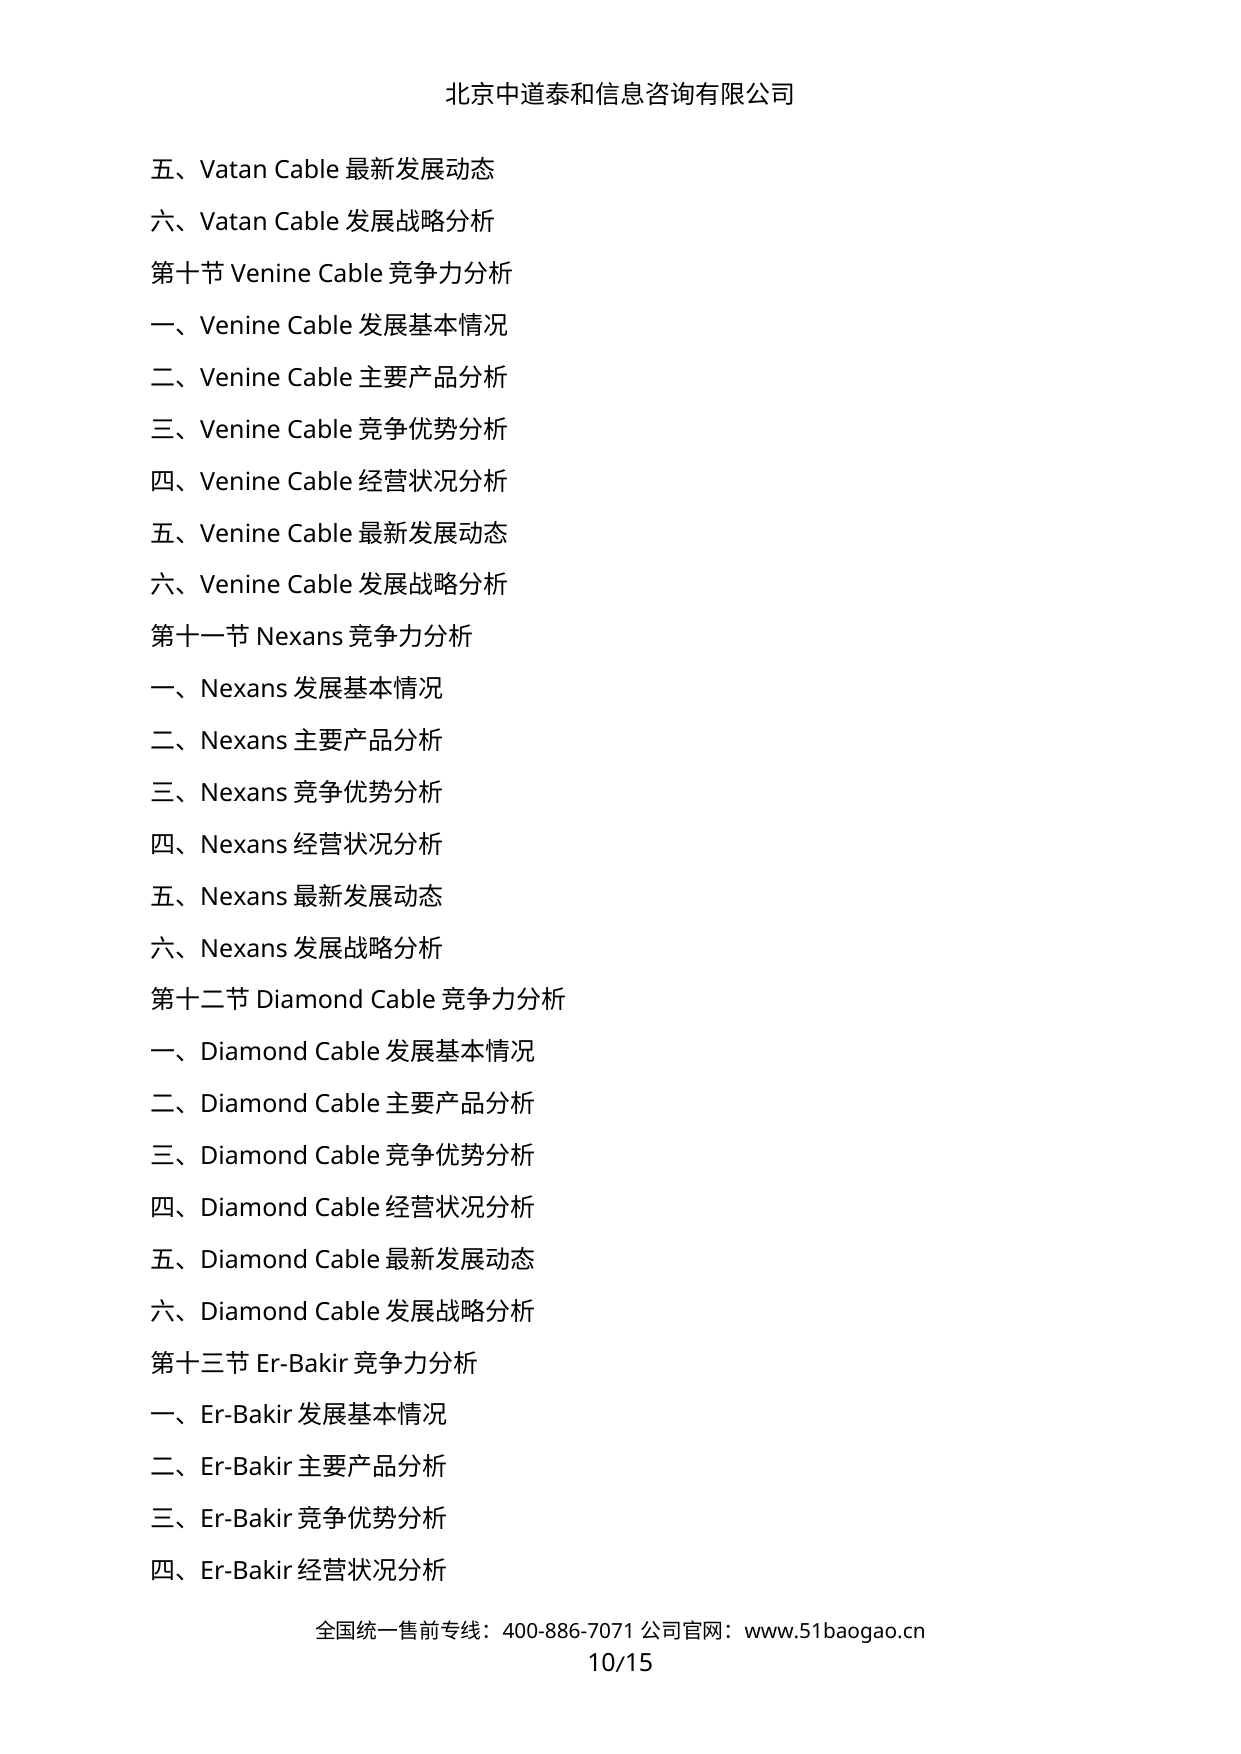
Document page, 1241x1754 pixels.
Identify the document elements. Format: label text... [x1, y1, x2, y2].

text 六、Diamond Cable发展战略分析 [150, 1291, 1090, 1327]
text 三、Nexans竞争优势分析 [150, 772, 1090, 809]
text 五、Venine Cable最新发展动态 [150, 513, 1090, 549]
text 二、Venine Cable主要产品分析 [150, 357, 1090, 394]
text 四、Diamond Cable经营状况分析 [150, 1187, 1090, 1224]
text 五、Vatan Cable最新发展动态 [150, 150, 1090, 186]
text 四、Venine Cable经营状况分析 [150, 461, 1090, 497]
text 第十三节 Er-Bakir竞争力分析 [150, 1343, 1090, 1379]
text 一、Er-Bakir发展基本情况 [150, 1395, 1090, 1431]
text 二、Er-Bakir主要产品分析 [150, 1447, 1090, 1483]
text 二、Diamond Cable主要产品分析 [150, 1084, 1090, 1120]
text 一、Nexans发展基本情况 [150, 669, 1090, 705]
text 六、Vatan Cable发展战略分析 [150, 202, 1090, 238]
text 六、Nexans发展战略分析 [150, 928, 1090, 964]
text 三、Diamond Cable竞争优势分析 [150, 1136, 1090, 1172]
text 第十二节 Diamond Cable竞争力分析 [150, 980, 1090, 1016]
text 五、Diamond Cable最新发展动态 [150, 1239, 1090, 1276]
text 四、Er-Bakir经营状况分析 [150, 1551, 1090, 1587]
text 第十一节 Nexans竞争力分析 [150, 617, 1090, 653]
text 四、Nexans经营状况分析 [150, 824, 1090, 861]
text 二、Nexans主要产品分析 [150, 721, 1090, 757]
text 一、Diamond Cable发展基本情况 [150, 1032, 1090, 1068]
text 三、Venine Cable竞争优势分析 [150, 409, 1090, 446]
text 三、Er-Bakir竞争优势分析 [150, 1499, 1090, 1535]
text 一、Venine Cable发展基本情况 [150, 306, 1090, 342]
text 第十节 Venine Cable竞争力分析 [150, 254, 1090, 290]
text 五、Nexans最新发展动态 [150, 876, 1090, 912]
text 六、Venine Cable发展战略分析 [150, 565, 1090, 601]
